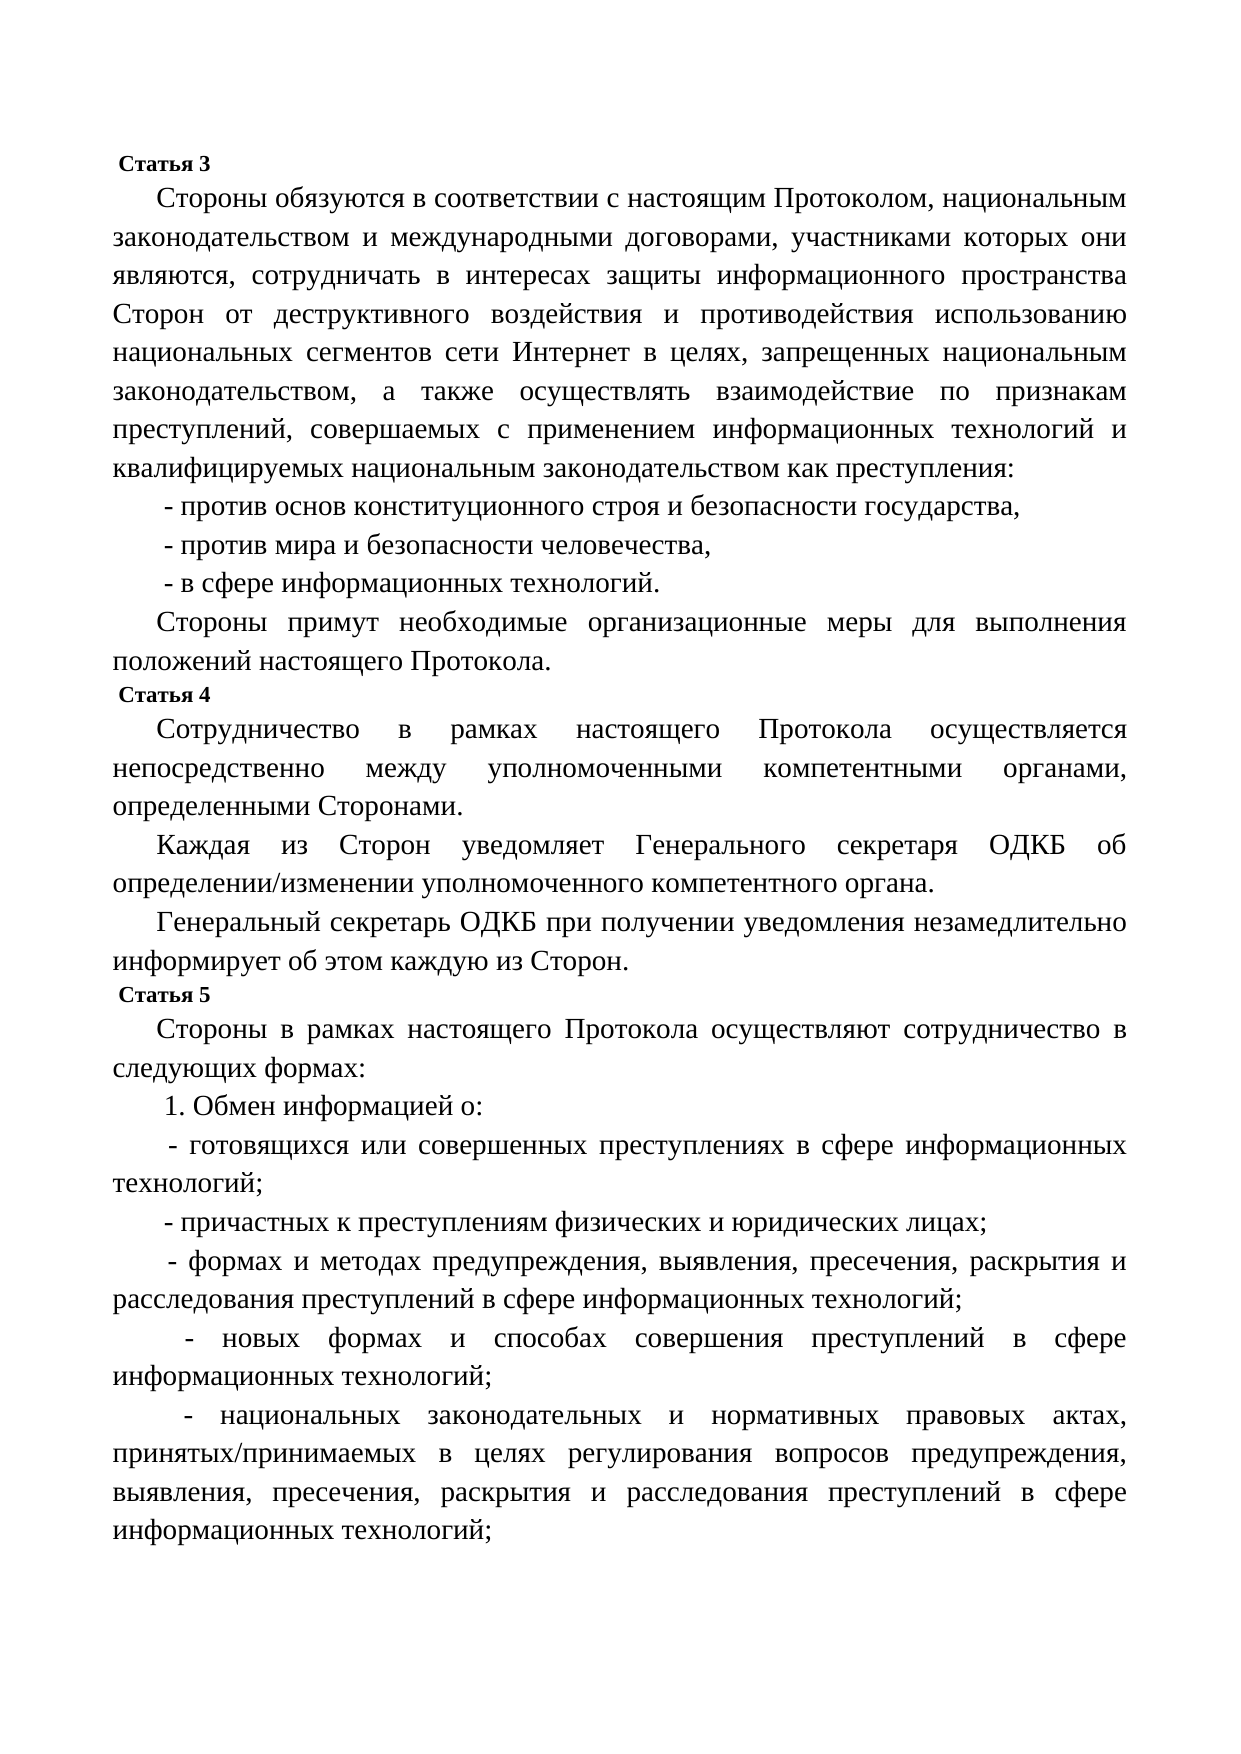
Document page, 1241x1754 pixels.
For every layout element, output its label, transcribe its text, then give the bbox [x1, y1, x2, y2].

text - против мира и безопасности человечества, [112, 527, 1128, 561]
text - причастных к преступлениям физических и юридических лицах; [112, 1204, 1128, 1238]
text - формах и методах предупреждения, выявления, пресечения, раскрытия и расследования преступлений в сфере информационных технологий; [112, 1243, 1128, 1315]
text 1. Обмен информацией о: [112, 1088, 1128, 1122]
text - против основ конституционного строя и безопасности государства, [112, 488, 1128, 522]
text Статья 5 [112, 981, 1128, 1008]
text - новых формах и способах совершения преступлений в сфере информационных технологий; [112, 1320, 1128, 1392]
text Статья 3 [112, 150, 1128, 176]
text Генеральный секретарь ОДКБ при получении уведомления незамедлительно информирует об этом каждую из Сторон. [112, 904, 1128, 976]
text - готовящихся или совершенных преступлениях в сфере информационных технологий; [112, 1127, 1128, 1199]
text Стороны в рамках настоящего Протокола осуществляют сотрудничество в следующих формах: [112, 1011, 1128, 1083]
text - национальных законодательных и нормативных правовых актах, принятых/принимаемых в целях регулирования вопросов предупреждения, выявления, пресечения, раскрытия и расследования преступлений в сфере информационных технологий; [112, 1397, 1128, 1546]
text Стороны обязуются в соответствии с настоящим Протоколом, национальным законодательством и международными договорами, участниками которых они являются, сотрудничать в интересах защиты информационного пространства Сторон от деструктивного воздействия и противодействия использованию национальных сегментов сети Интернет в целях, запрещенных национальным законодательством, а также осуществлять взаимодействие по признакам преступлений, совершаемых с применением информационных технологий и квалифицируемых национальным законодательством как преступления: [112, 180, 1128, 483]
text - в сфере информационных технологий. [112, 566, 1128, 599]
text Статья 4 [112, 681, 1128, 708]
text Стороны примут необходимые организационные меры для выполнения положений настоящего Протокола. [112, 604, 1128, 676]
text Каждая из Сторон уведомляет Генерального секретаря ОДКБ об определении/изменении уполномоченного компетентного органа. [112, 827, 1128, 899]
text Сотрудничество в рамках настоящего Протокола осуществляется непосредственно между уполномоченными компетентными органами, определенными Сторонами. [112, 711, 1128, 822]
